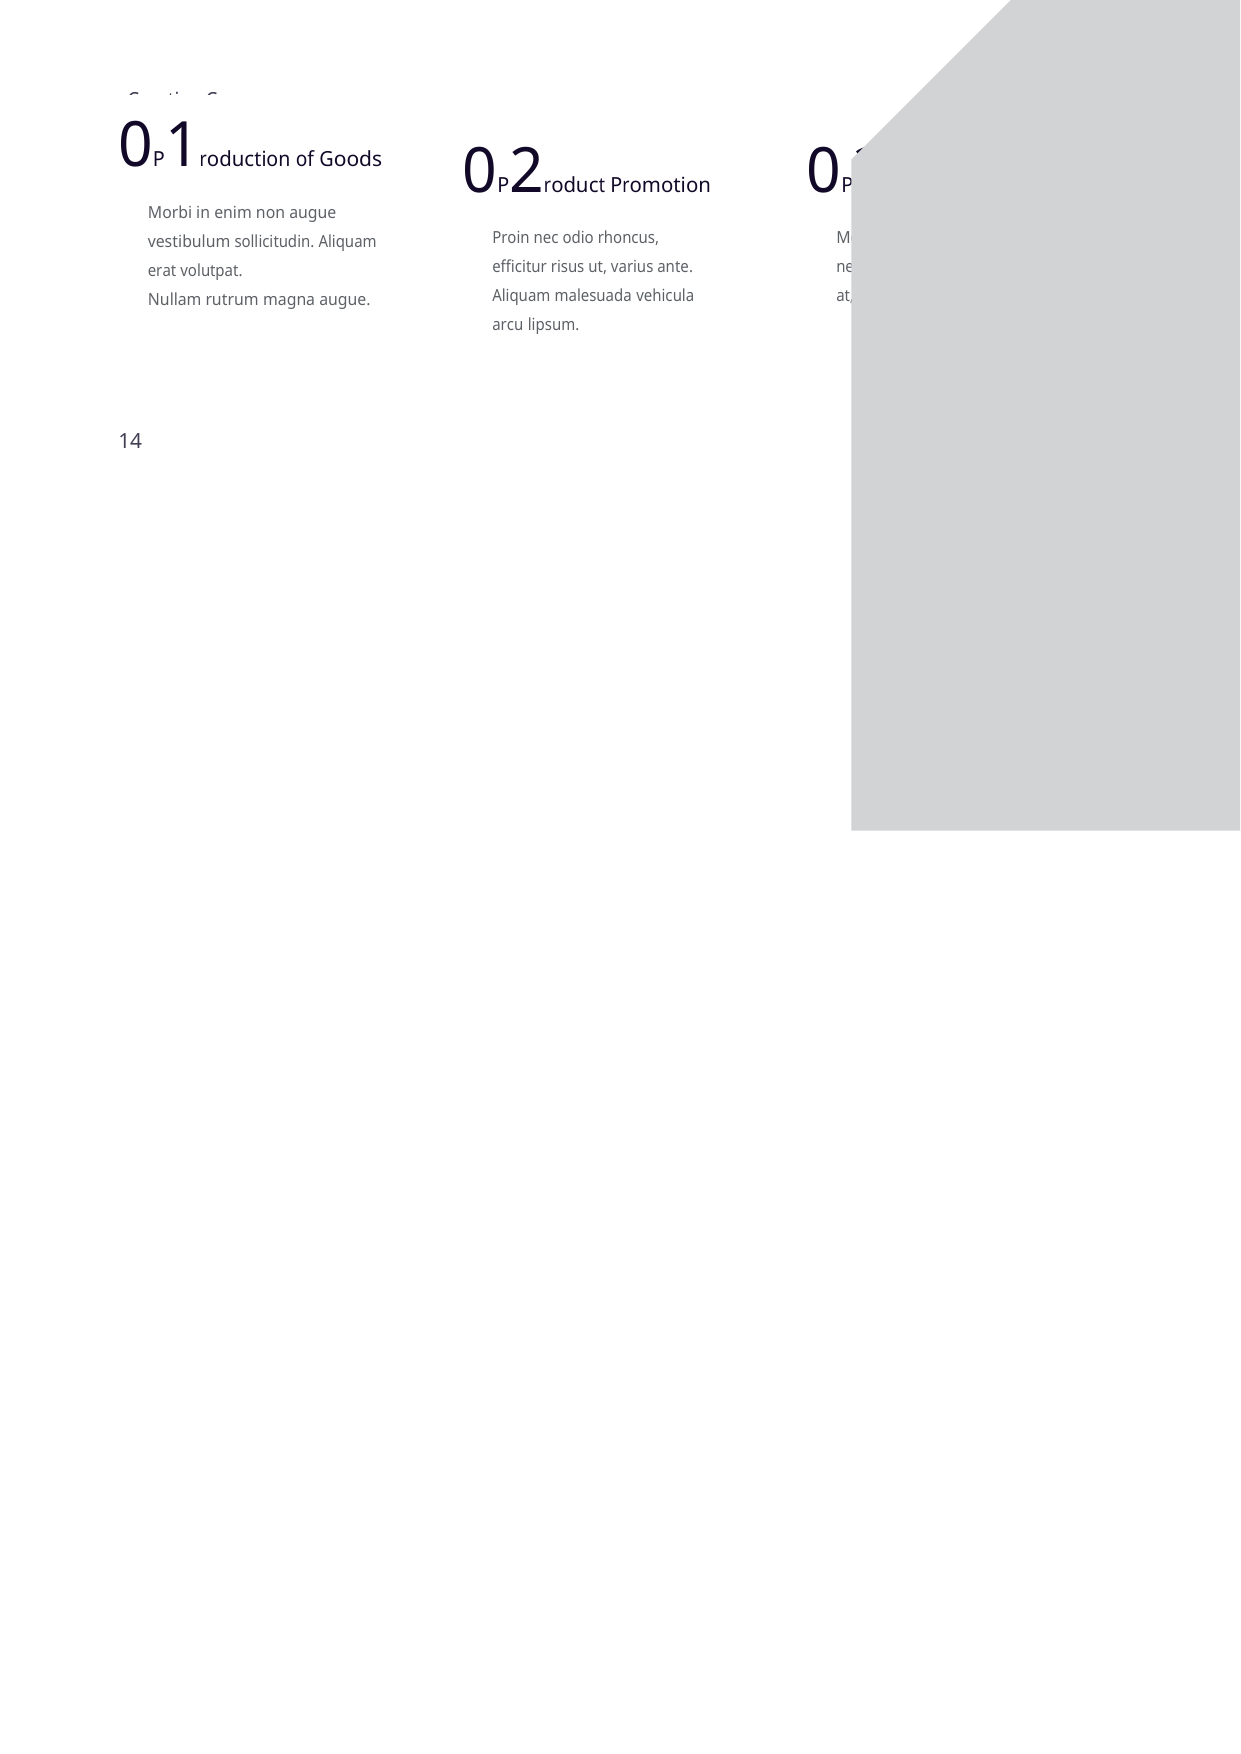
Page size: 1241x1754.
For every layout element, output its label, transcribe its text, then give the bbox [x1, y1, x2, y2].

subtitle 0P2roduct Promotion [462, 125, 716, 210]
subtitle 14 [118, 426, 851, 455]
text Proin nec odio rhoncus, efficitur risus ut, varius ante. Aliquam malesuada vehicula arcu lipsum. [492, 226, 716, 336]
text Morbi in enim non augue vestibulum sollicitudin. Aliquam erat volutpat. [148, 200, 406, 281]
subtitle 0P3rofitable Sale [806, 125, 884, 210]
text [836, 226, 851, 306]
subtitle 0P1roduction of Goods [118, 100, 405, 185]
text Nullam rutrum magna augue. [148, 288, 405, 310]
